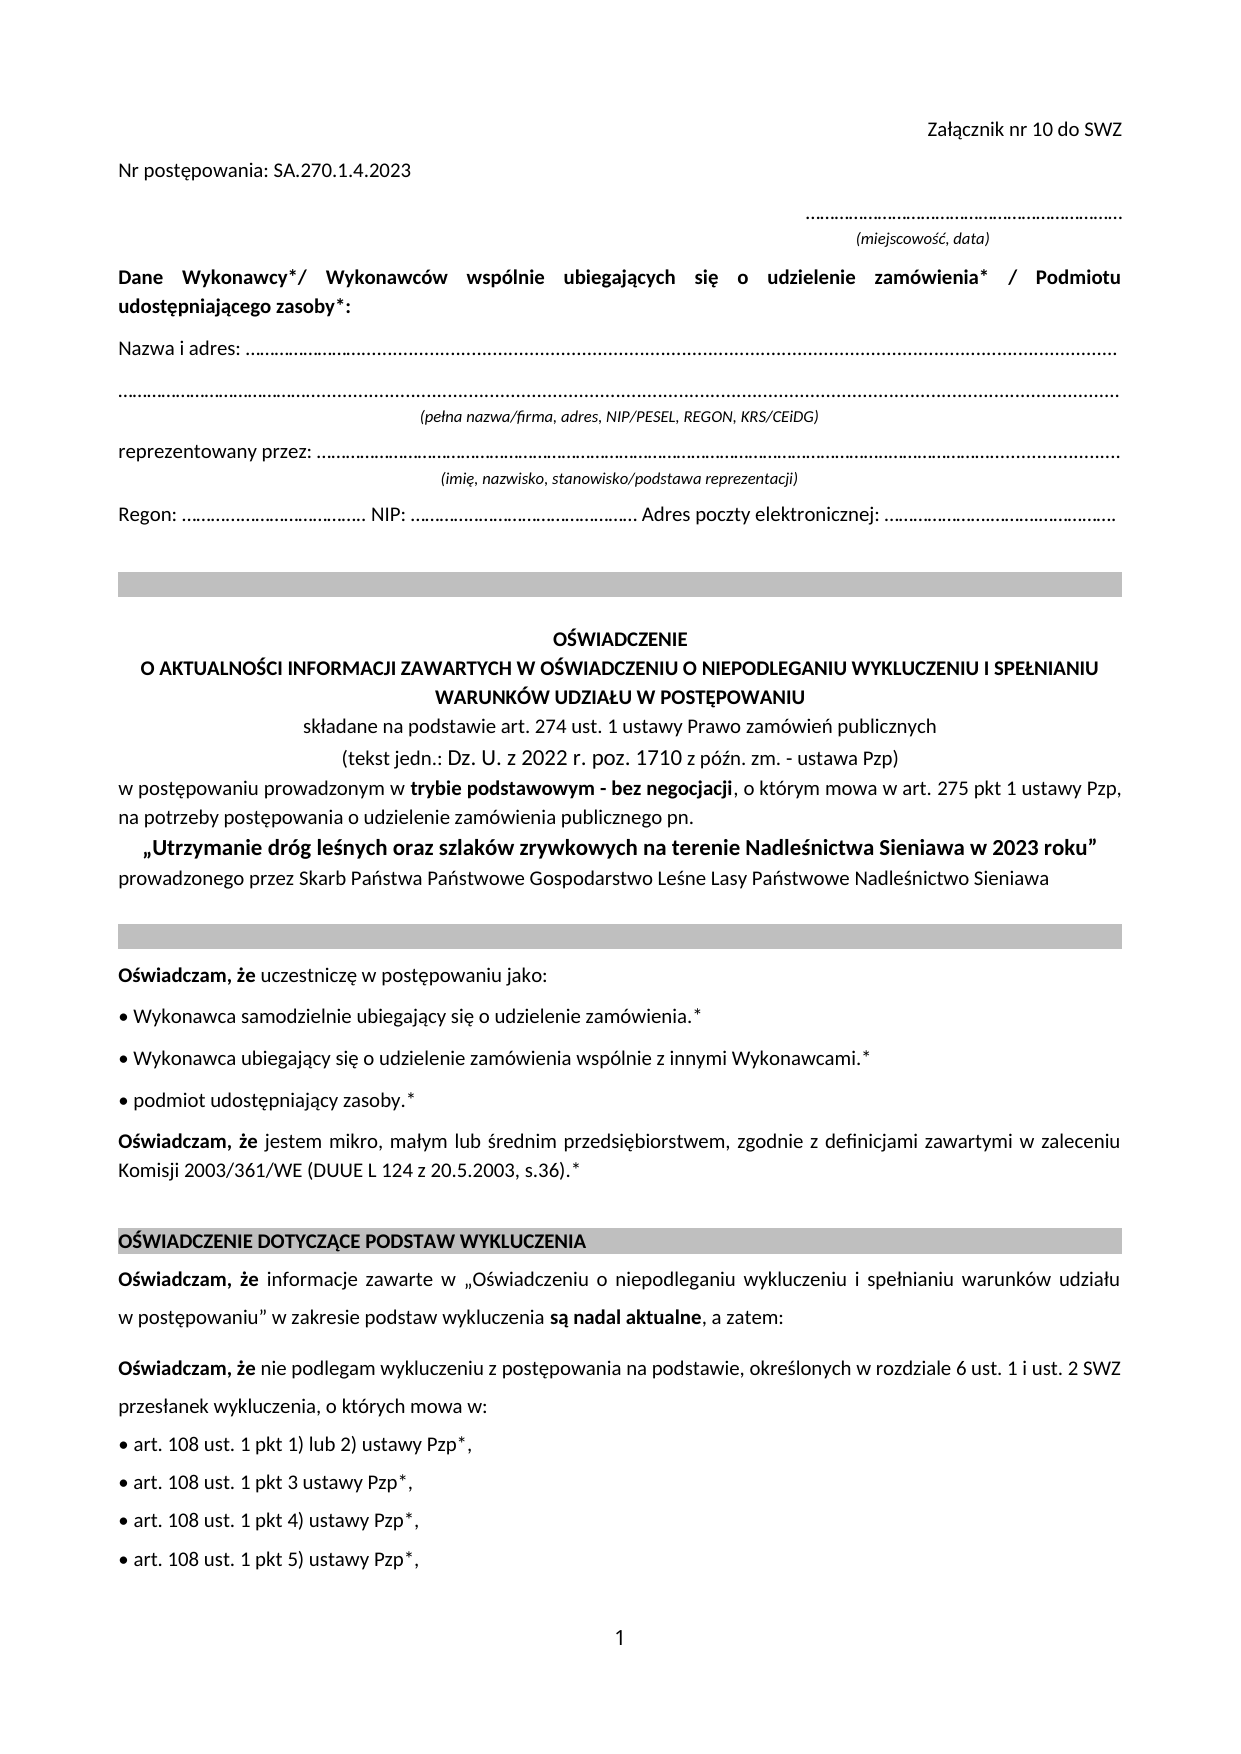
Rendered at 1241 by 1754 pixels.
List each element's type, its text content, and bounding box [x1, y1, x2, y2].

text ………………………………………………………… [118, 199, 1122, 225]
list reprezentowany przez: ………………………………………………………………………………………………………..…………………......................... [118, 439, 1122, 464]
text OŚWIADCZENIE DOTYCZĄCE PODSTAW WYKLUCZENIA [118, 1228, 1122, 1254]
text • art. 108 ust. 1 pkt 4) ustawy Pzp*, [118, 1508, 1122, 1533]
text składane na podstawie art. 274 ust. 1 ustawy Prawo zamówień publicznych [118, 714, 1122, 739]
text prowadzonego przez Skarb Państwa Państwowe Gospodarstwo Leśne Lasy Państwowe Nadleśnictwo Sieniawa [118, 866, 1122, 891]
text Nr postępowania: SA.270.1.4.2023 [118, 158, 1122, 183]
text (tekst jedn.: Dz. U. z 2022 r. poz. 1710 z późn. zm. - ustawa Pzp) [118, 743, 1122, 771]
text Załącznik nr 10 do SWZ [118, 116, 1122, 141]
text w postępowaniu prowadzonym w trybie podstawowym - bez negocjacji, o którym mowa w art. 275 pkt 1 ustawy Pzp, na potrzeby postępowania o udzielenie zamówienia publicznego pn. [118, 775, 1122, 829]
list …………………………………........................................................................................................................................................... [118, 377, 1122, 402]
text (imię, nazwisko, stanowisko/podstawa reprezentacji) [118, 468, 1122, 488]
text Oświadczam, że informacje zawarte w „Oświadczeniu o niepodleganiu wykluczeniu i spełnianiu warunków udziału w postępowaniu” w zakresie podstaw wykluczenia są nadal aktualne, a zatem: [118, 1266, 1122, 1330]
text (miejscowość, data) [118, 228, 1122, 249]
text O AKTUALNOŚCI INFORMACJI ZAWARTYCH W OŚWIADCZENIU O NIEPODLEGANIU WYKLUCZENIU I SPEŁNIANIU WARUNKÓW UDZIAŁU W POSTĘPOWANIU [118, 655, 1122, 710]
text • Wykonawca ubiegający się o udzielenie zamówienia wspólnie z innymi Wykonawcami.* [118, 1045, 1122, 1071]
text • Wykonawca samodzielnie ubiegający się o udzielenie zamówienia.* [118, 1003, 1122, 1029]
text • art. 108 ust. 1 pkt 5) ustawy Pzp*, [118, 1546, 1122, 1571]
subtitle Dane Wykonawcy*/ Wykonawców wspólnie ubiegających się o udzielenie zamówienia* / Podmiotu udostępniającego zasoby*: [118, 264, 1122, 319]
text • podmiot udostępniający zasoby.* [118, 1087, 1122, 1112]
text Regon: ………...…………………….. NIP: …………..…………………………… Adres poczty elektronicznej: ………………….……….……………. [118, 501, 1122, 526]
text • art. 108 ust. 1 pkt 1) lub 2) ustawy Pzp*, [118, 1431, 1122, 1457]
text Oświadczam, że jestem mikro, małym lub średnim przedsiębiorstwem, zgodnie z definicjami zawartymi w zaleceniu Komisji 2003/361/WE (DUUE L 124 z 20.5.2003, s.36).* [118, 1128, 1122, 1183]
text (pełna nazwa/firma, adres, NIP/PESEL, REGON, KRS/CEiDG) [118, 406, 1122, 426]
text Oświadczam, że nie podlegam wykluczeniu z postępowania na podstawie, określonych w rozdziale 6 ust. 1 i ust. 2 SWZ przesłanek wykluczenia, o których mowa w: [118, 1355, 1122, 1419]
text Oświadczam, że uczestniczę w postępowaniu jako: [118, 962, 1122, 987]
text OŚWIADCZENIE [118, 626, 1122, 652]
list Nazwa i adres: ……………………................................................................................................................................................ [118, 335, 1122, 361]
text • art. 108 ust. 1 pkt 3 ustawy Pzp*, [118, 1469, 1122, 1495]
text „Utrzymanie dróg leśnych oraz szlaków zrywkowych na terenie Nadleśnictwa Sieniawa w 2023 roku” [118, 833, 1122, 861]
